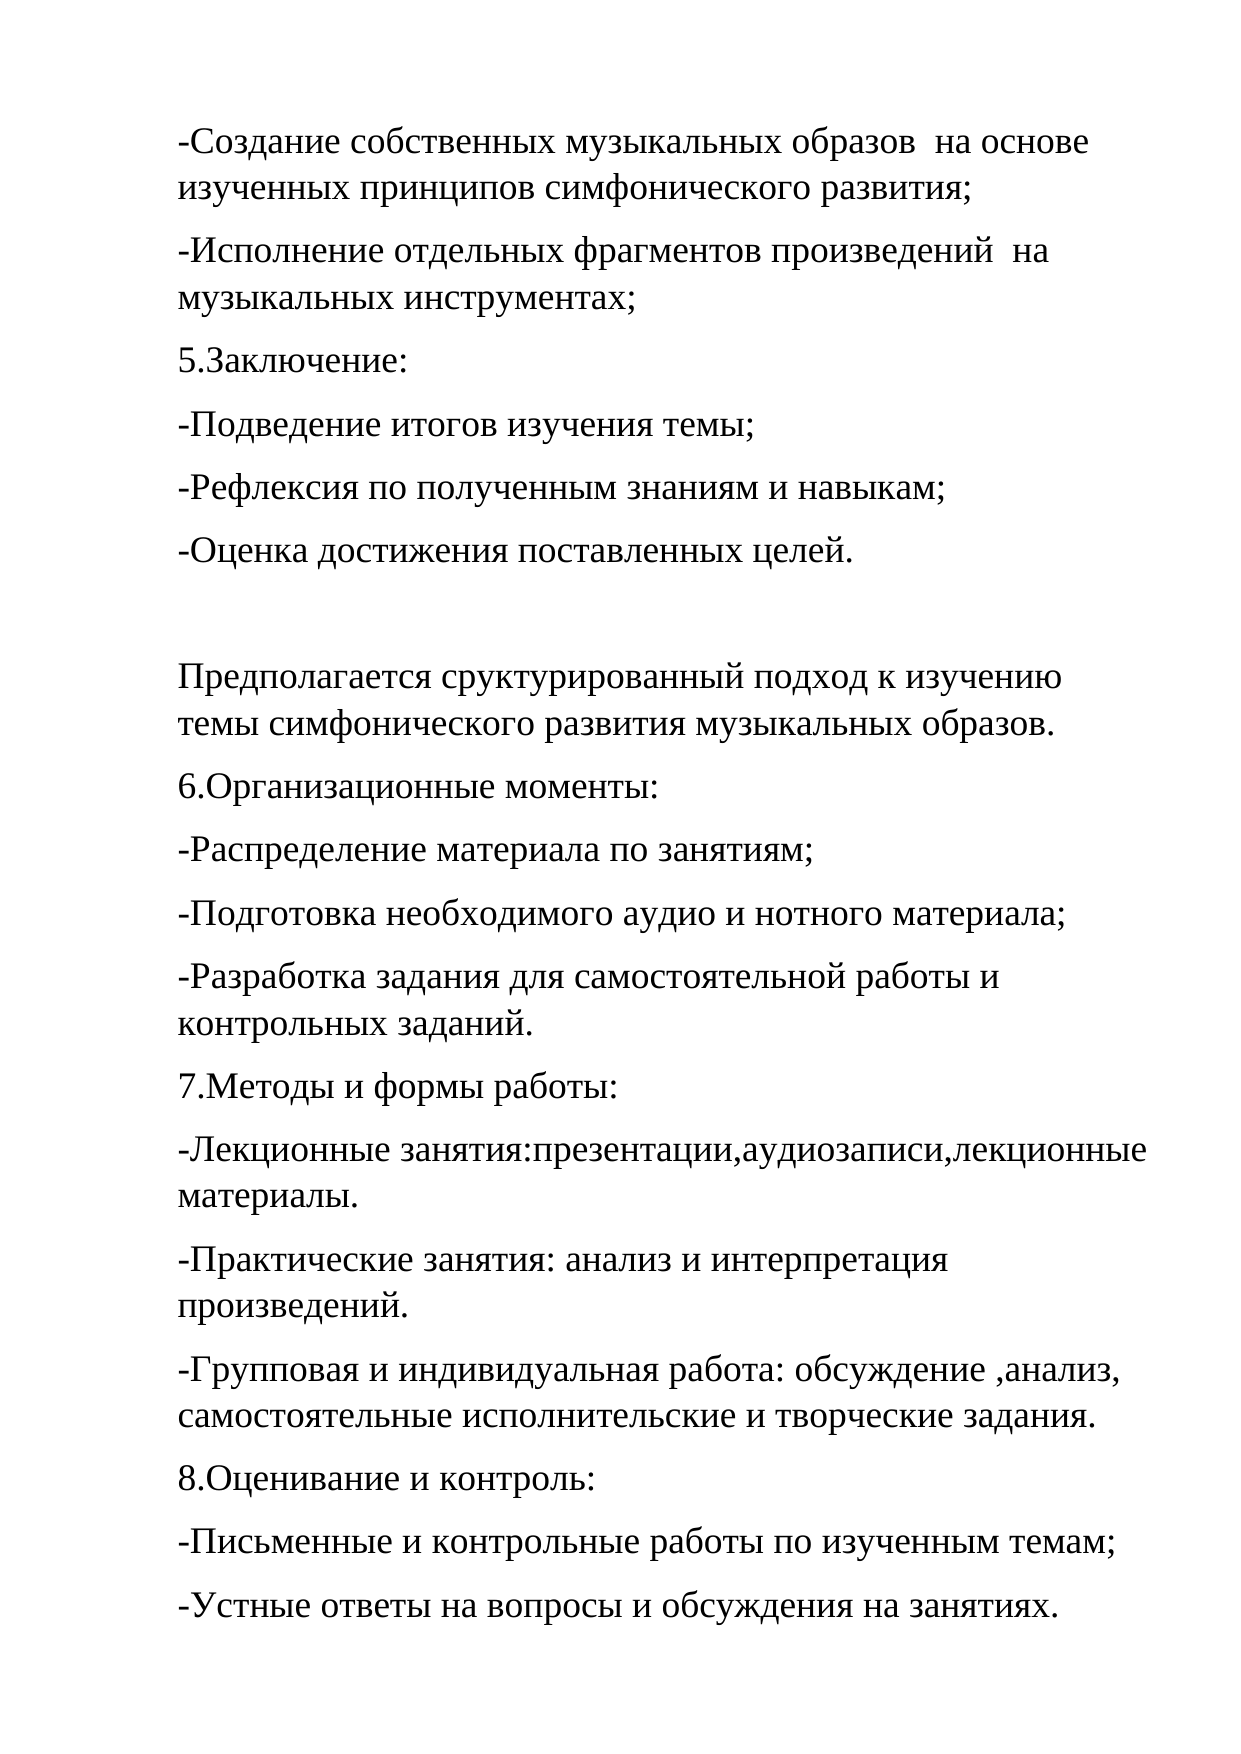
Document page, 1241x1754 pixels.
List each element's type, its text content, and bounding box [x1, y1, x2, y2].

text -Групповая и индивидуальная работа: обсуждение ,анализ, самостоятельные исполнительские и творческие задания. [177, 1346, 1152, 1436]
text -Лекционные занятия:презентации,аудиозаписи,лекционные материалы. [177, 1126, 1152, 1216]
text -Подведение итогов изучения темы; [177, 401, 1152, 444]
text 6.Организационные моменты: [177, 764, 1152, 807]
text -Оценка достижения поставленных целей. [177, 527, 1152, 571]
text Предполагается сруктурированный подход к изучению темы симфонического развития музыкальных образов. [177, 654, 1152, 743]
text -Исполнение отдельных фрагментов произведений на музыкальных инструментах; [177, 228, 1152, 318]
text -Устные ответы на вопросы и обсуждения на занятиях. [177, 1582, 1152, 1625]
text 8.Оценивание и контроль: [177, 1456, 1152, 1499]
text -Письменные и контрольные работы по изученным темам; [177, 1519, 1152, 1562]
text 5.Заключение: [177, 338, 1152, 381]
text -Рефлексия по полученным знаниям и навыкам; [177, 464, 1152, 507]
text -Подготовка необходимого аудио и нотного материала; [177, 890, 1152, 933]
text -Практические занятия: анализ и интерпретация произведений. [177, 1236, 1152, 1326]
text -Разработка задания для самостоятельной работы и контрольных заданий. [177, 953, 1152, 1043]
text -Создание собственных музыкальных образов на основе изученных принципов симфонического развития; [177, 118, 1152, 208]
text -Распределение материала по занятиям; [177, 827, 1152, 870]
text 7.Методы и формы работы: [177, 1063, 1152, 1106]
